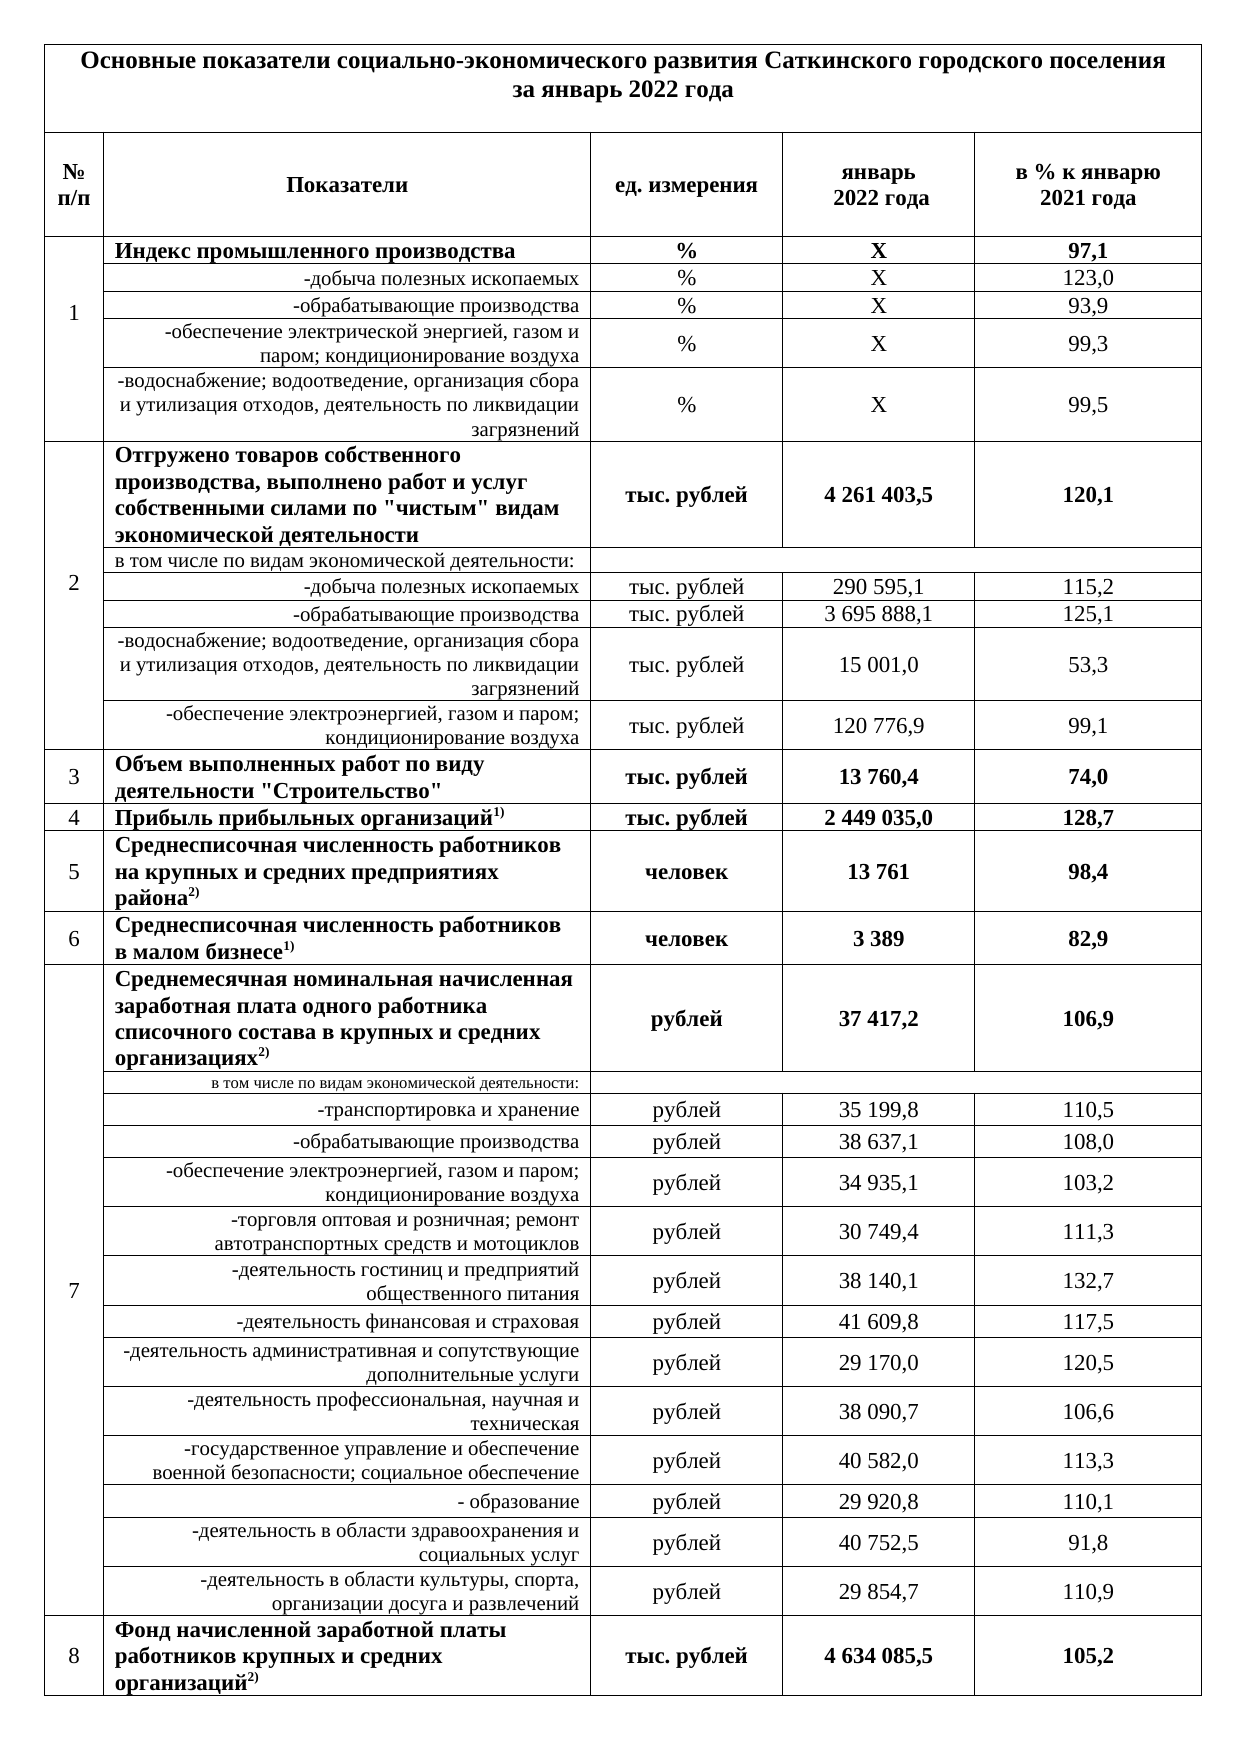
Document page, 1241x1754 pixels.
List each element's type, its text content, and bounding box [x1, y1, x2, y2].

table_cell 132,7 [975, 1256, 1201, 1304]
table_cell Х [783, 264, 974, 291]
table_cell человек [591, 912, 782, 964]
table_cell рублей [591, 1207, 782, 1255]
table_cell Среднесписочная численность работников в малом бизнесе1) [104, 912, 590, 964]
table_cell 6 [45, 912, 103, 964]
table_cell 98,4 [975, 831, 1201, 911]
table_cell 120 776,9 [783, 701, 974, 749]
table_cell тыс. рублей [591, 628, 782, 700]
table_cell 30 749,4 [783, 1207, 974, 1255]
table_cell % [591, 292, 782, 318]
table_cell 105,2 [975, 1616, 1201, 1695]
table_cell тыс. рублей [591, 573, 782, 599]
table_cell рублей [591, 965, 782, 1071]
table_cell январь 2022 года [783, 133, 974, 236]
table_cell 40 752,5 [783, 1518, 974, 1566]
table_cell 117,5 [975, 1306, 1201, 1337]
table_cell рублей [591, 1387, 782, 1435]
table_cell 1 [45, 237, 103, 441]
table_cell -обрабатывающие производства [104, 1126, 590, 1157]
table_cell в % к январю 2021 года [975, 133, 1201, 236]
table_cell 115,2 [975, 573, 1201, 599]
table_cell 106,6 [975, 1387, 1201, 1435]
table_cell № п/п [45, 133, 103, 236]
table_cell 35 199,8 [783, 1094, 974, 1125]
table_cell 29 854,7 [783, 1567, 974, 1615]
table_cell 41 609,8 [783, 1306, 974, 1337]
table_cell Прибыль прибыльных организаций1) [104, 804, 590, 830]
table_cell 2 [45, 442, 103, 749]
table_cell 15 001,0 [783, 628, 974, 700]
table_cell 120,1 [975, 442, 1201, 547]
table_cell рублей [591, 1485, 782, 1517]
table_cell Х [783, 292, 974, 318]
table_cell -торговля оптовая и розничная; ремонт автотранспортных средств и мотоциклов [104, 1207, 590, 1255]
table_cell 2 449 035,0 [783, 804, 974, 830]
table_cell 97,1 [975, 237, 1201, 263]
table_cell 99,5 [975, 368, 1201, 441]
table_cell -обеспечение электрической энергией, газом и паром; кондиционирование воздуха [104, 319, 590, 367]
table_cell -обрабатывающие производства [104, 601, 590, 627]
table_cell -обрабатывающие производства [104, 292, 590, 318]
table_cell 7 [45, 965, 103, 1615]
table_cell 93,9 [975, 292, 1201, 318]
table_cell 40 582,0 [783, 1436, 974, 1484]
table_cell 3 695 888,1 [783, 601, 974, 627]
table_cell 108,0 [975, 1126, 1201, 1157]
table_cell Х [783, 368, 974, 441]
table_cell -водоснабжение; водоотведение, организация сбора и утилизация отходов, деятельность по ликвидации загрязнений [104, 368, 590, 441]
table_cell -деятельность финансовая и страховая [104, 1306, 590, 1337]
table_cell Х [783, 319, 974, 367]
table_cell % [591, 237, 782, 263]
table_cell 13 760,4 [783, 750, 974, 803]
table_cell 91,8 [975, 1518, 1201, 1566]
table_cell % [591, 264, 782, 291]
table_cell 82,9 [975, 912, 1201, 964]
table_cell человек [591, 831, 782, 911]
table_cell -деятельность административная и сопутствующие дополнительные услуги [104, 1338, 590, 1386]
table_cell 99,1 [975, 701, 1201, 749]
table_cell в том числе по видам экономической деятельности: [104, 548, 590, 572]
table_cell 125,1 [975, 601, 1201, 627]
table_cell в том числе по видам экономической деятельности: [104, 1072, 590, 1092]
table_cell Индекс промышленного производства [104, 237, 590, 263]
table_cell 99,3 [975, 319, 1201, 367]
table_cell рублей [591, 1126, 782, 1157]
table_cell 103,2 [975, 1158, 1201, 1206]
table_cell 29 920,8 [783, 1485, 974, 1517]
table_cell 128,7 [975, 804, 1201, 830]
table_cell рублей [591, 1518, 782, 1566]
table_cell -обеспечение электроэнергией, газом и паром; кондиционирование воздуха [104, 1158, 590, 1206]
table_cell 120,5 [975, 1338, 1201, 1386]
table_cell 38 090,7 [783, 1387, 974, 1435]
table_cell 38 140,1 [783, 1256, 974, 1304]
table_cell рублей [591, 1256, 782, 1304]
table_cell 290 595,1 [783, 573, 974, 599]
table_cell 110,5 [975, 1094, 1201, 1125]
table_cell Показатели [104, 133, 590, 236]
table_cell тыс. рублей [591, 601, 782, 627]
table_cell 113,3 [975, 1436, 1201, 1484]
table_cell [591, 548, 1201, 572]
table_cell Объем выполненных работ по виду деятельности "Строительство" [104, 750, 590, 803]
table_cell 13 761 [783, 831, 974, 911]
table_cell рублей [591, 1094, 782, 1125]
table_cell 106,9 [975, 965, 1201, 1071]
table_cell -деятельность гостиниц и предприятий общественного питания [104, 1256, 590, 1304]
table_cell 4 261 403,5 [783, 442, 974, 547]
table_cell 34 935,1 [783, 1158, 974, 1206]
table_cell 111,3 [975, 1207, 1201, 1255]
table_cell 53,3 [975, 628, 1201, 700]
table_cell -обеспечение электроэнергией, газом и паром; кондиционирование воздуха [104, 701, 590, 749]
table_cell рублей [591, 1567, 782, 1615]
table_cell - образование [104, 1485, 590, 1517]
table_cell рублей [591, 1338, 782, 1386]
table_cell тыс. рублей [591, 804, 782, 830]
table_cell -водоснабжение; водоотведение, организация сбора и утилизация отходов, деятельность по ликвидации загрязнений [104, 628, 590, 700]
table_cell 29 170,0 [783, 1338, 974, 1386]
table_cell Фонд начисленной заработной платы работников крупных и средних организаций2) [104, 1616, 590, 1695]
table_cell 38 637,1 [783, 1126, 974, 1157]
table_cell тыс. рублей [591, 1616, 782, 1695]
table_cell 123,0 [975, 264, 1201, 291]
table_cell тыс. рублей [591, 750, 782, 803]
table_header Основные показатели социально-экономического развития Саткинского городского поселения за январь 2022 года [45, 45, 1201, 132]
table_cell ед. измерения [591, 133, 782, 236]
table_cell Отгружено товаров собственного производства, выполнено работ и услуг собственными силами по "чистым" видам экономической деятельности [104, 442, 590, 547]
table_cell Среднесписочная численность работников на крупных и средних предприятиях района2) [104, 831, 590, 911]
table_cell -транспортировка и хранение [104, 1094, 590, 1125]
table_cell -деятельность в области культуры, спорта, организации досуга и развлечений [104, 1567, 590, 1615]
table_cell -деятельность в области здравоохранения и социальных услуг [104, 1518, 590, 1566]
table_cell % [591, 368, 782, 441]
table_cell % [591, 319, 782, 367]
table_cell рублей [591, 1158, 782, 1206]
table_cell 74,0 [975, 750, 1201, 803]
table_cell Среднемесячная номинальная начисленная заработная плата одного работника списочного состава в крупных и средних организациях2) [104, 965, 590, 1071]
table_cell 3 [45, 750, 103, 803]
table_cell 110,9 [975, 1567, 1201, 1615]
table_cell Х [783, 237, 974, 263]
table_cell -государственное управление и обеспечение военной безопасности; социальное обеспечение [104, 1436, 590, 1484]
table_cell 37 417,2 [783, 965, 974, 1071]
table_cell 8 [45, 1616, 103, 1695]
table_cell рублей [591, 1306, 782, 1337]
table_cell 4 634 085,5 [783, 1616, 974, 1695]
table_cell 3 389 [783, 912, 974, 964]
table_cell 110,1 [975, 1485, 1201, 1517]
table_cell рублей [591, 1436, 782, 1484]
table_cell [591, 1072, 1201, 1092]
table_cell -добыча полезных ископаемых [104, 573, 590, 599]
table_cell 5 [45, 831, 103, 911]
table_cell тыс. рублей [591, 442, 782, 547]
table_cell тыс. рублей [591, 701, 782, 749]
table_cell 4 [45, 804, 103, 830]
table_cell -деятельность профессиональная, научная и техническая [104, 1387, 590, 1435]
table_cell -добыча полезных ископаемых [104, 264, 590, 291]
